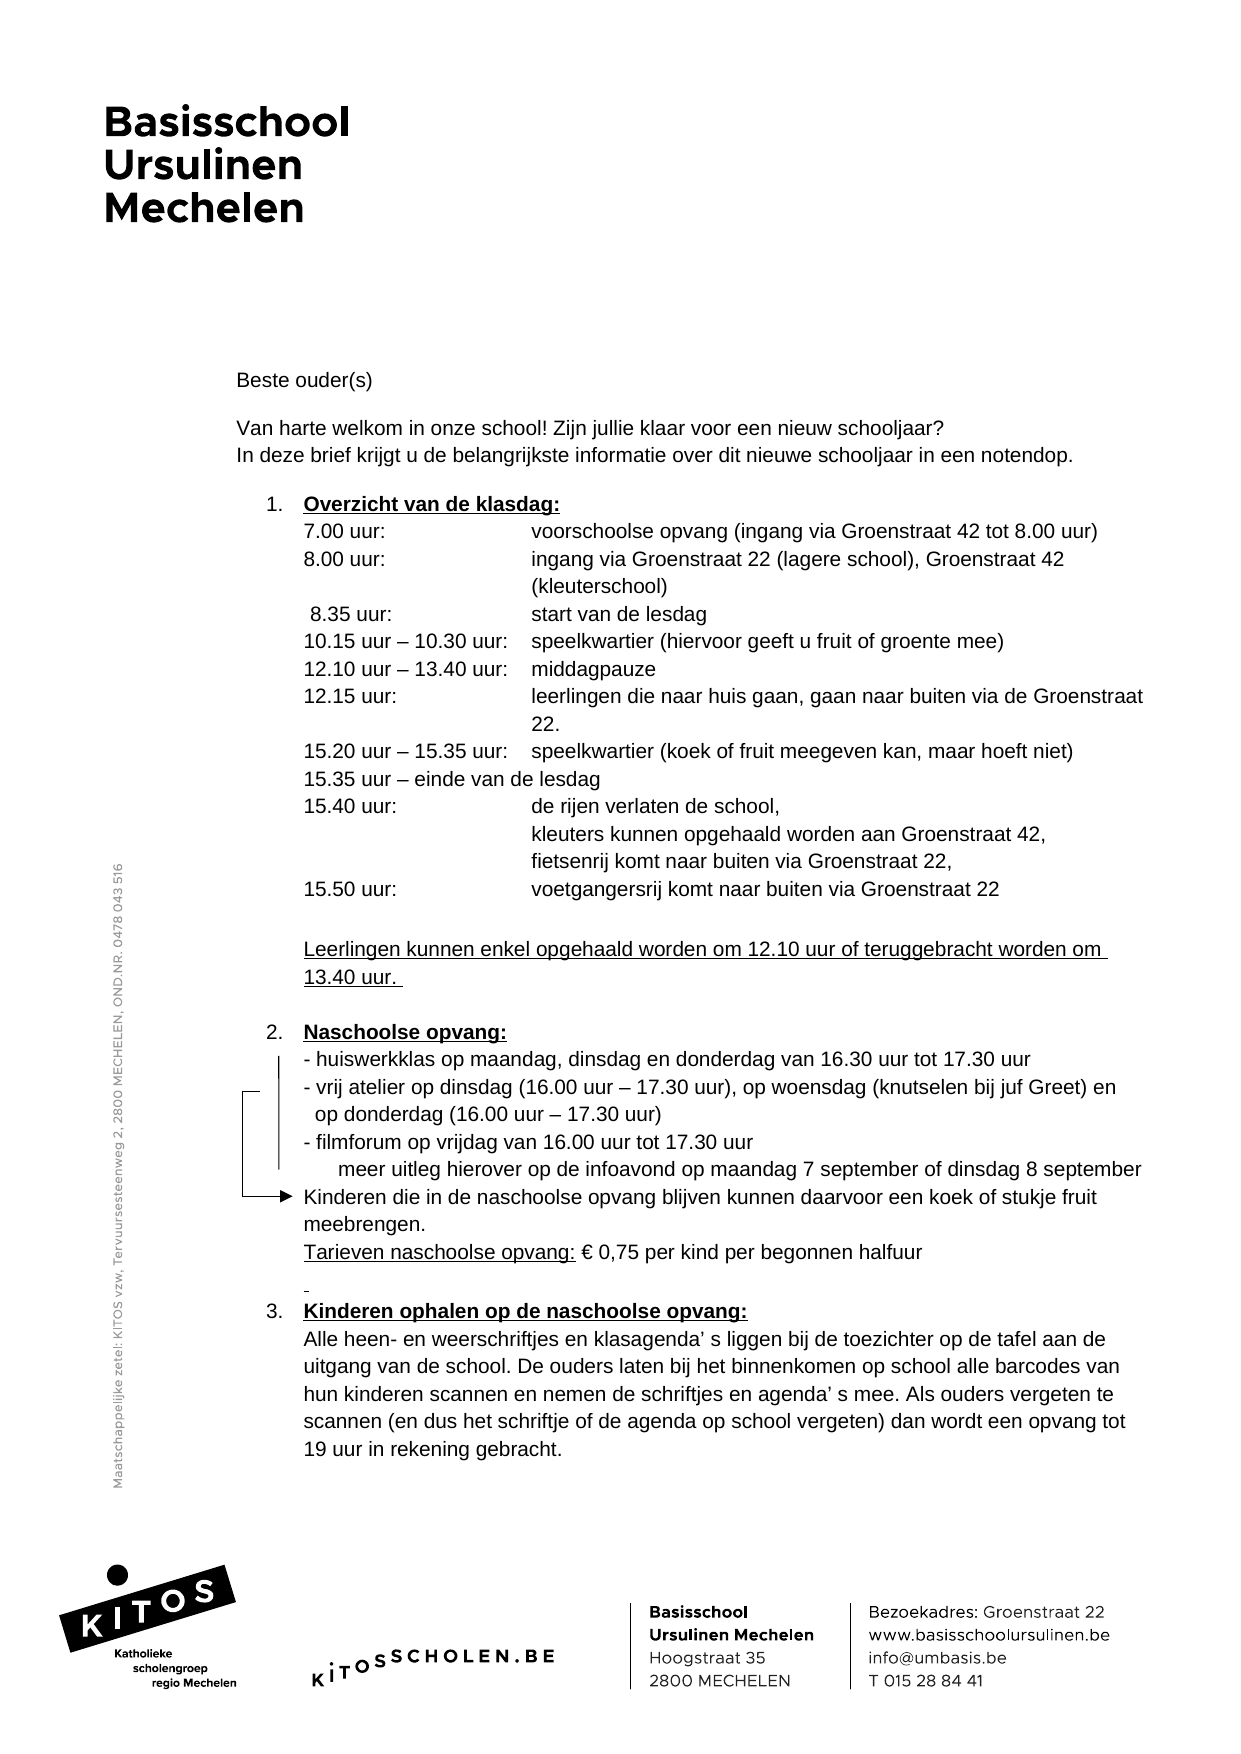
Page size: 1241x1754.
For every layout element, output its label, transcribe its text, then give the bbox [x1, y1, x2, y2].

list 22. [524, 712, 1152, 736]
list fietsenrij komt naar buiten via Groenstraat 22, [303, 849, 1152, 873]
list Naschoolse opvang: - huiswerkklas op maandag, dinsdag en donderdag van 16.30 uur tot 17.30 uur - vrij atelier op dinsdag (16.00 uur – 17.30 uur), op woensdag (knutselen bij juf Greet) en op donderdag (16.00 uur – 17.30 uur) - filmforum op vrijdag van 16.00 uur tot 17.30 uur meer uitleg hierover op de infoavond op maandag 7 september of dinsdag 8 september Kinderen die in de naschoolse opvang blijven kunnen daarvoor een koek of stukje fruit meebrengen. Tarieven naschoolse opvang: € 0,75 per kind per begonnen halfuur [266, 1019, 1152, 1295]
text Beste ouder(s) [236, 336, 1152, 391]
list (kleuterschool) [457, 574, 1152, 598]
list 15.50 uur: voetgangersrij komt naar buiten via Groenstraat 22 [303, 877, 1152, 933]
list Overzicht van de klasdag: 7.00 uur: voorschoolse opvang (ingang via Groenstraat 42 tot 8.00 uur) 8.00 uur: ingang via Groenstraat 22 (lagere school), Groenstraat 42 [266, 492, 1152, 571]
list Kinderen ophalen op de naschoolse opvang: Alle heen- en weerschriftjes en klasagenda’ s liggen bij de toezichter op de tafel aan de uitgang van de school. De ouders laten bij het binnenkomen op school alle barcodes van hun kinderen scannen en nemen de schriftjes en agenda’ s mee. Als ouders vergeten te scannen (en dus het schriftje of de agenda op school vergeten) dan wordt een opvang tot 19 uur in rekening gebracht. [266, 1299, 1152, 1493]
text Van harte welkom in onze school! Zijn jullie klaar voor een nieuw schooljaar? In deze brief krijgt u de belangrijkste informatie over dit nieuwe schooljaar in een notendop. [236, 416, 1152, 467]
list Leerlingen kunnen enkel opgehaald worden om 12.10 uur of teruggebracht worden om 13.40 uur. [303, 937, 1152, 988]
list 15.20 uur – 15.35 uur: speelkwartier (koek of fruit meegeven kan, maar hoeft niet) 15.35 uur – einde van de lesdag 15.40 uur: de rijen verlaten de school, [303, 739, 1152, 818]
list kleuters kunnen opgehaald worden aan Groenstraat 42, [524, 822, 1152, 846]
list 8.35 uur: start van de lesdag 10.15 uur – 10.30 uur: speelkwartier (hiervoor geeft u fruit of groente mee) 12.10 uur – 13.40 uur: middagpauze 12.15 uur: leerlingen die naar huis gaan, gaan naar buiten via de Groenstraat [303, 602, 1152, 708]
